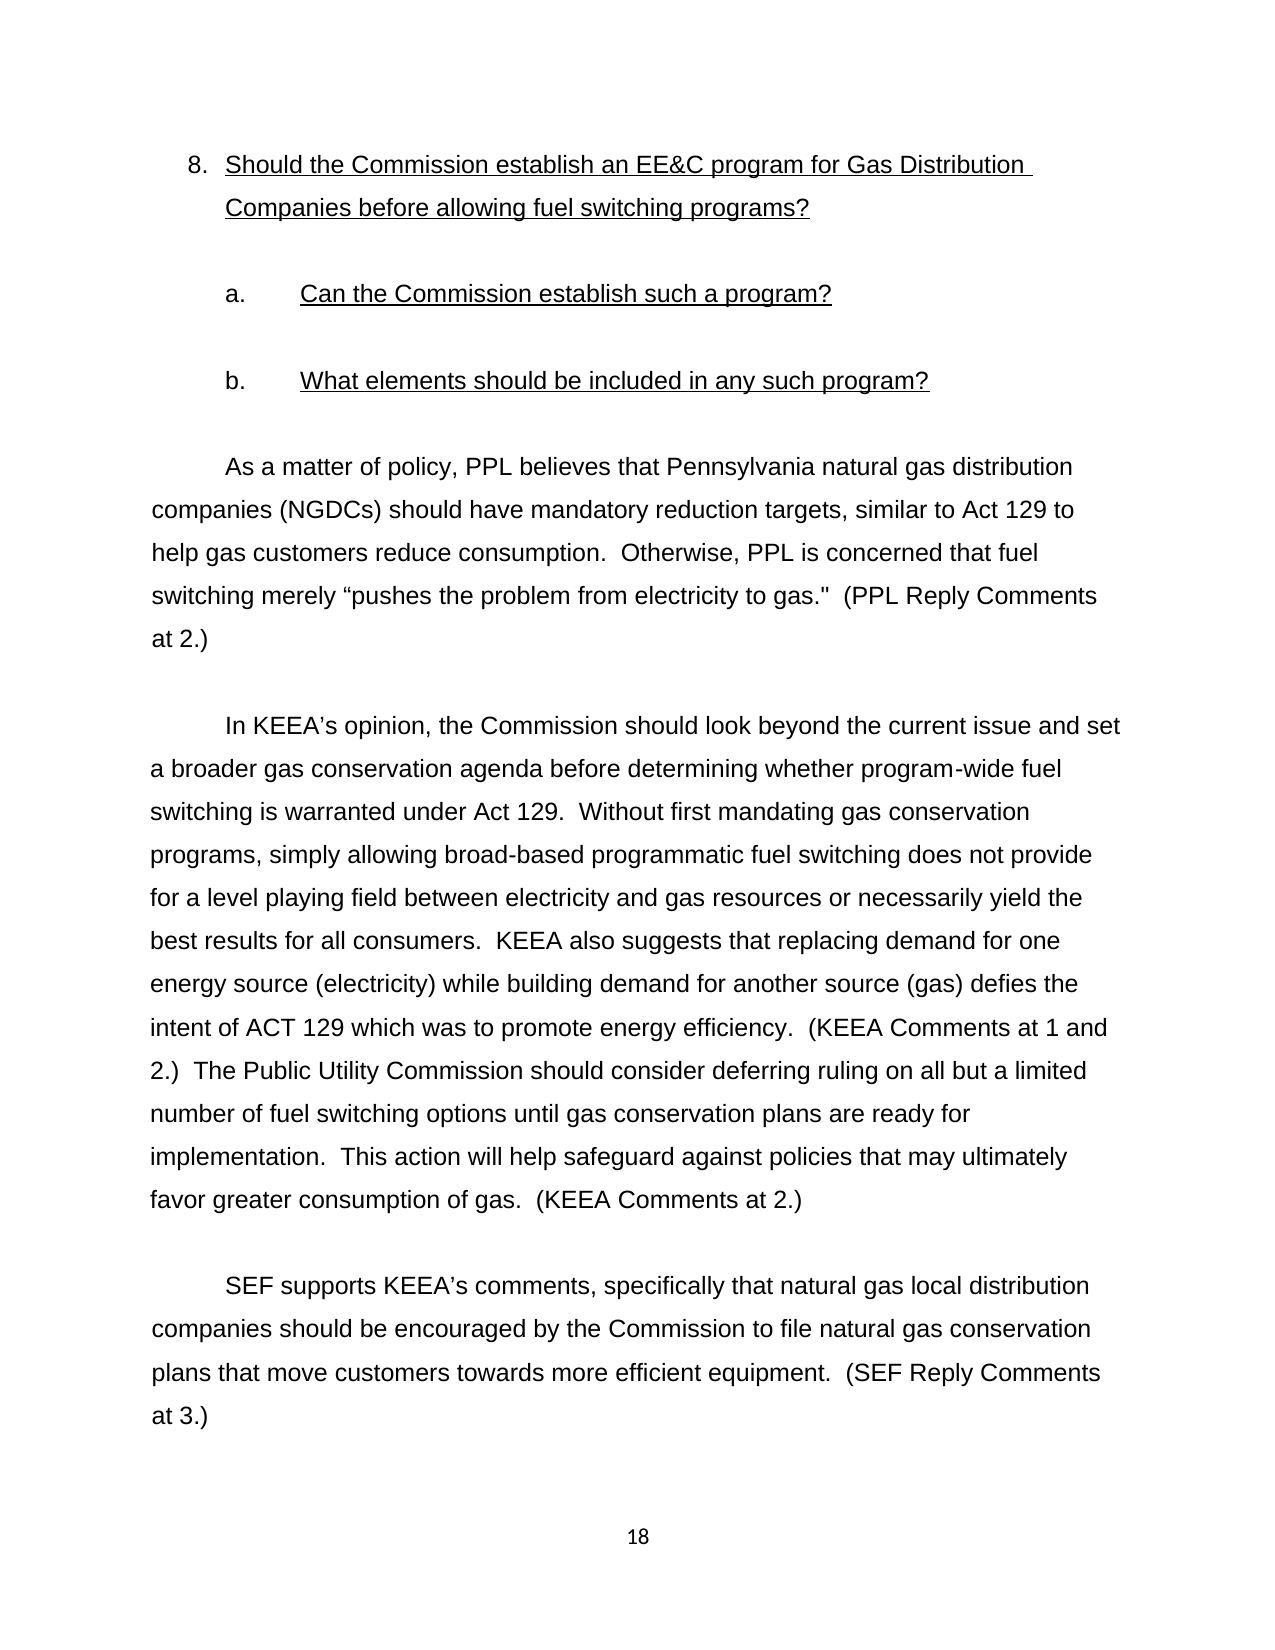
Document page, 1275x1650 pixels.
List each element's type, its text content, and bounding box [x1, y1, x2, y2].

list What elements should be included in any such program? [225, 366, 1125, 394]
text As a matter of policy, PPL believes that Pennsylvania natural gas distribution companies (NGDCs) should have mandatory reduction targets, similar to Act 129 to help gas customers reduce consumption. Otherwise, PPL is concerned that fuel switching merely “pushes the problem from electricity to gas." (PPL Reply Comments at 2.) [151, 452, 1125, 653]
text SEF supports KEEA’s comments, specifically that natural gas local distribution companies should be encouraged by the Commission to file natural gas conservation plans that move customers towards more efficient equipment. (SEF Reply Comments at 3.) [151, 1271, 1125, 1429]
text In KEEA’s opinion, the Commission should look beyond the current issue and set a broader gas conservation agenda before determining whether program-wide fuel switching is warranted under Act 129. Without first mandating gas conservation programs, simply allowing broad-based programmatic fuel switching does not provide for a level playing field between electricity and gas resources or necessarily yield the best results for all consumers. KEEA also suggests that replacing demand for one energy source (electricity) while building demand for another source (gas) defies the intent of ACT 129 which was to promote energy efficiency. (KEEA Comments at 1 and 2.) The Public Utility Commission should consider deferring ruling on all but a limited number of fuel switching options until gas conservation plans are ready for implementation. This action will help safeguard against policies that may ultimately favor greater consumption of gas. (KEEA Comments at 2.) [150, 711, 1125, 1214]
list Should the Commission establish an EE&C program for Gas Distribution Companies before allowing fuel switching programs? [187, 150, 1125, 222]
list Can the Commission establish such a program? [225, 279, 1125, 308]
